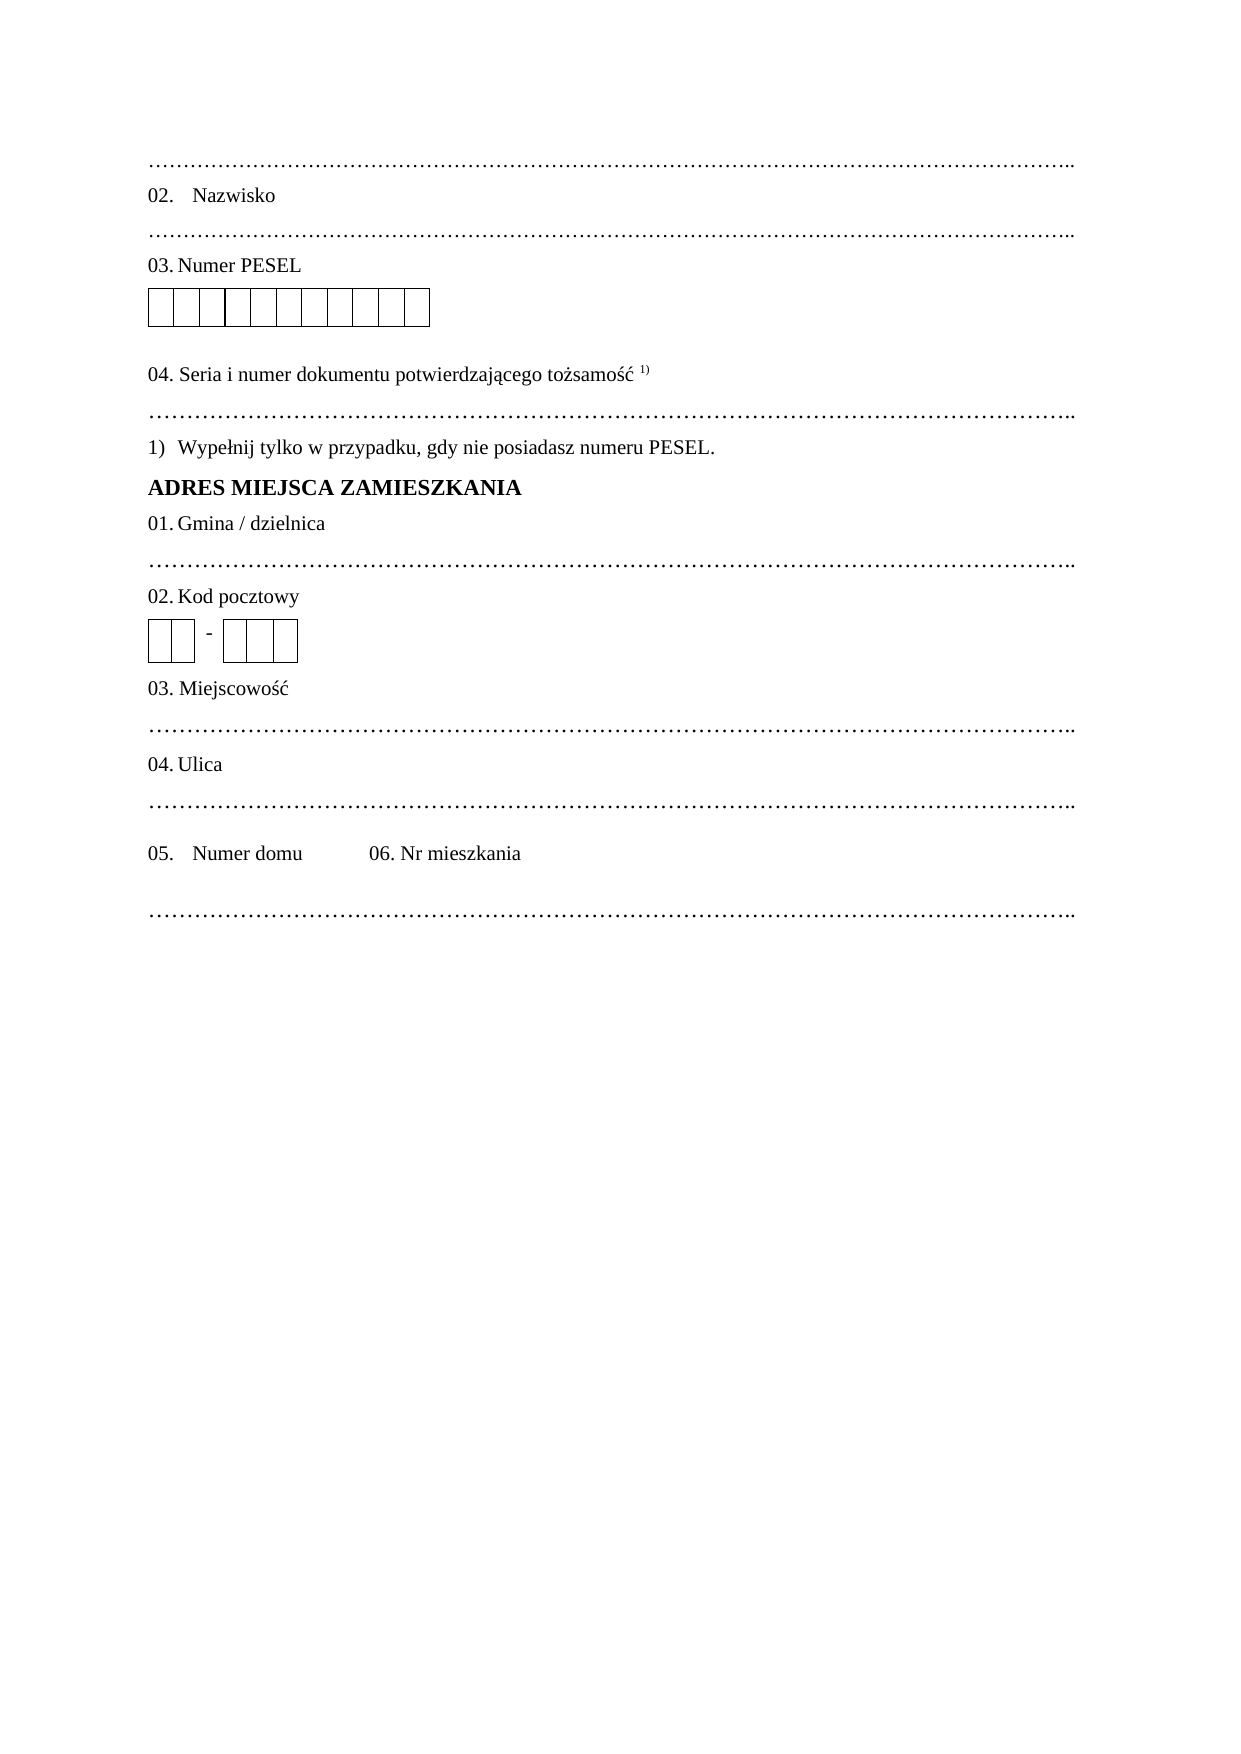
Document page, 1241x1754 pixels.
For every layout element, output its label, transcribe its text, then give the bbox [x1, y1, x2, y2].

list Numer domu 06. Nr mieszkania [148, 841, 1093, 865]
table_header [226, 289, 250, 326]
table_header [302, 289, 327, 326]
list Wypełnij tylko w przypadku, gdy nie posiadasz numeru PESEL. [148, 435, 1093, 459]
table_header [174, 289, 199, 326]
text ADRES MIEJSCA ZAMIESZKANIA [148, 474, 1093, 500]
table_header [274, 620, 297, 662]
list Numer PESEL [148, 253, 1093, 277]
list Nazwisko [148, 183, 1093, 207]
table_header - [195, 619, 223, 662]
list ………………………………………………………………………………………………………….. [148, 896, 1093, 923]
text 03. Miejscowość [148, 676, 1093, 700]
table_header [224, 620, 246, 662]
text …………………………………………………………………………………………………………………….. [148, 218, 1093, 242]
table_header [172, 620, 194, 662]
table_header [247, 620, 273, 662]
table_header [200, 289, 224, 326]
list Kod pocztowy [148, 584, 1093, 608]
table_header [149, 620, 171, 662]
list Gmina / dzielnica [148, 511, 1093, 535]
table_header [149, 289, 173, 326]
table_header [328, 289, 352, 326]
list Ulica [148, 752, 1093, 776]
table_header [353, 289, 378, 326]
table_header [251, 289, 276, 326]
text …………………………………………………………………………………………………………………….. [148, 148, 1093, 172]
text ………………………………………………………………………………………………………….. [148, 546, 1093, 572]
text ………………………………………………………………………………………………………….. [148, 397, 1093, 423]
table_header [405, 289, 429, 326]
text 04. Seria i numer dokumentu potwierdzającego tożsamość 1) [148, 362, 1093, 386]
text ………………………………………………………………………………………………………….. [148, 787, 1093, 813]
table_header [379, 289, 404, 326]
table_header [277, 289, 301, 326]
text ………………………………………………………………………………………………………….. [148, 711, 1093, 737]
